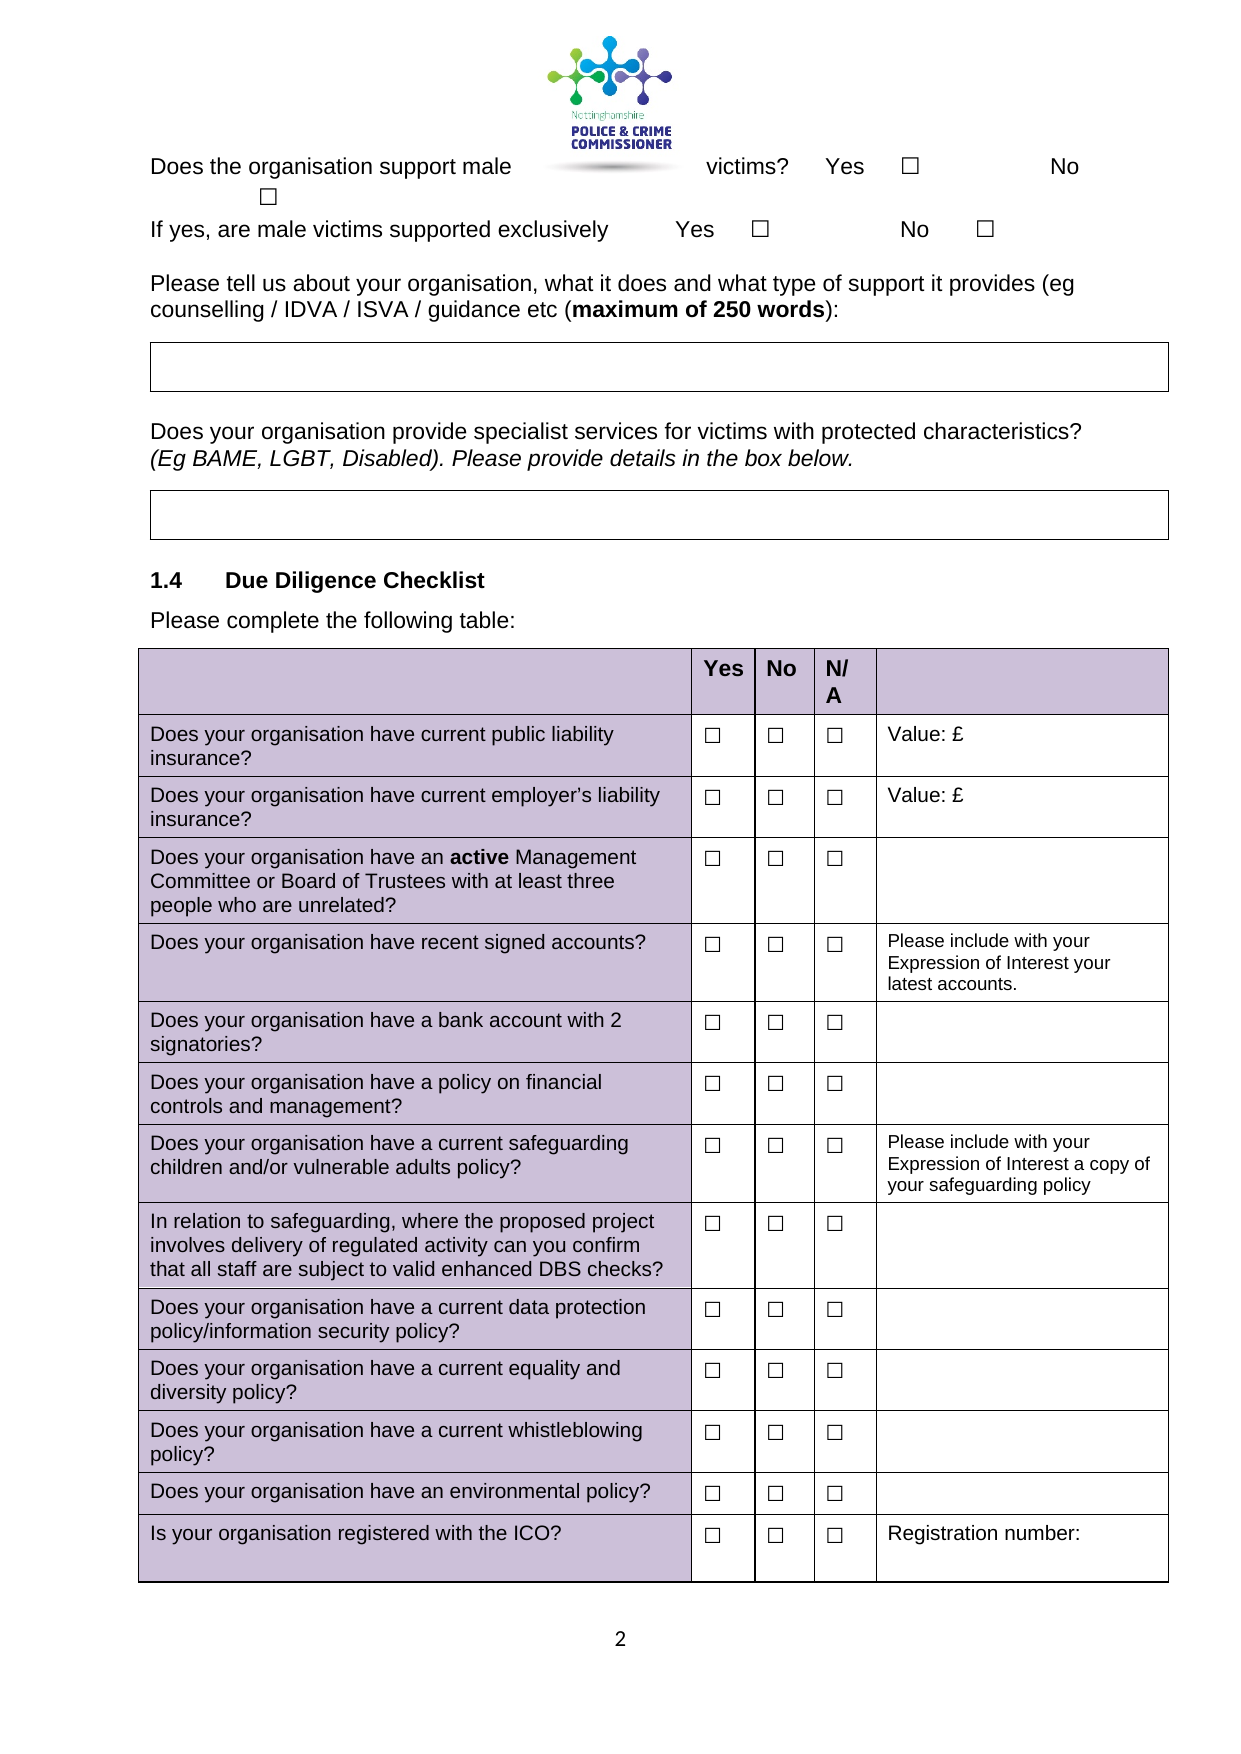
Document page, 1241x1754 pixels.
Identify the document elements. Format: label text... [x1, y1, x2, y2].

table_cell Does your organisation have a policy on financial controls and management? [139, 1063, 691, 1124]
table_cell Does your organisation have an environmental policy? [139, 1473, 691, 1514]
table_cell [692, 1411, 754, 1472]
table_cell [692, 1063, 754, 1124]
table_cell [815, 1203, 876, 1287]
text (Eg BAME, LGBT, Disabled). Please provide details in the box below. [150, 445, 1090, 471]
table_cell Value: £ [877, 777, 1168, 837]
table_cell [756, 715, 814, 776]
table_cell [692, 1289, 754, 1349]
text If yes, are male victims supported exclusively Yes No [150, 212, 1090, 244]
table_cell [815, 1411, 876, 1472]
table_cell [815, 1350, 876, 1410]
table_cell [756, 1203, 814, 1287]
text Does the organisation support male victims? Yes No [150, 150, 1090, 212]
table_header [151, 343, 1168, 391]
picture [537, 36, 688, 150]
table_cell [756, 1002, 814, 1062]
table_cell [692, 838, 754, 923]
table_cell [756, 1063, 814, 1124]
table_cell Does your organisation have recent signed accounts? [139, 924, 691, 1001]
table_cell [692, 924, 754, 1001]
table_cell [756, 1289, 814, 1349]
table_cell [692, 1203, 754, 1287]
table_cell [815, 838, 876, 923]
table_cell [815, 1063, 876, 1124]
table_cell Does your organisation have a current whistleblowing policy? [139, 1411, 691, 1472]
table_cell Please include with your Expression of Interest a copy of your safeguarding policy [877, 1125, 1168, 1202]
table_cell [692, 777, 754, 837]
table_cell [815, 1125, 876, 1202]
table_cell [692, 1473, 754, 1514]
table_cell [877, 1350, 1168, 1410]
table_header Yes [692, 649, 754, 714]
table_cell Please include with your Expression of Interest your latest accounts. [877, 924, 1168, 1001]
table_cell [815, 1289, 876, 1349]
table_cell [756, 1473, 814, 1514]
table_cell [756, 1411, 814, 1472]
table_cell Does your organisation have current employer’s liability insurance? [139, 777, 691, 837]
table_cell [815, 715, 876, 776]
table_cell [877, 838, 1168, 923]
table_cell [692, 1125, 754, 1202]
table_cell [756, 1125, 814, 1202]
table_cell Does your organisation have a bank account with 2 signatories? [139, 1002, 691, 1062]
table_cell Registration number: [877, 1515, 1168, 1581]
table_cell Does your organisation have an active Management Committee or Board of Trustees with at least three people who are unrelated? [139, 838, 691, 923]
table_cell Value: £ [877, 715, 1168, 776]
table_cell [692, 1515, 754, 1581]
table_cell [877, 1473, 1168, 1514]
subtitle 1.4 Due Diligence Checklist [150, 567, 1061, 593]
table_cell [756, 838, 814, 923]
table_cell [692, 1002, 754, 1062]
table_cell [877, 1002, 1168, 1062]
table_header [151, 491, 1168, 539]
table_cell [692, 715, 754, 776]
table_cell In relation to safeguarding, where the proposed project involves delivery of regulated activity can you confirm that all staff are subject to valid enhanced DBS checks? [139, 1203, 691, 1287]
table_cell [815, 1002, 876, 1062]
table_cell Is your organisation registered with the ICO? [139, 1515, 691, 1581]
table_cell [756, 777, 814, 837]
table_cell Does your organisation have a current data protection policy/information security policy? [139, 1289, 691, 1349]
table_cell [877, 1411, 1168, 1472]
table_cell [815, 1515, 876, 1581]
table_header No [756, 649, 814, 714]
table_header N/A [815, 649, 876, 714]
table_cell Does your organisation have current public liability insurance? [139, 715, 691, 776]
table_cell [877, 1063, 1168, 1124]
table_cell [815, 777, 876, 837]
table_cell [877, 1203, 1168, 1287]
table_cell Does your organisation have a current equality and diversity policy? [139, 1350, 691, 1410]
table_cell [756, 1515, 814, 1581]
table_cell [756, 1350, 814, 1410]
table_cell [815, 924, 876, 1001]
table_cell [815, 1473, 876, 1514]
table_cell [692, 1350, 754, 1410]
table_cell [877, 1289, 1168, 1349]
table_cell [756, 924, 814, 1001]
text Does your organisation provide specialist services for victims with protected characteristics? [150, 418, 1090, 445]
text Please tell us about your organisation, what it does and what type of support it provides (eg counselling / IDVA / ISVA / guidance etc (maximum of 250 words): [150, 270, 1090, 323]
table_header [877, 649, 1168, 714]
table_header [139, 649, 691, 714]
table_cell Does your organisation have a current safeguarding children and/or vulnerable adults policy? [139, 1125, 691, 1202]
text Please complete the following table: [150, 607, 1090, 634]
